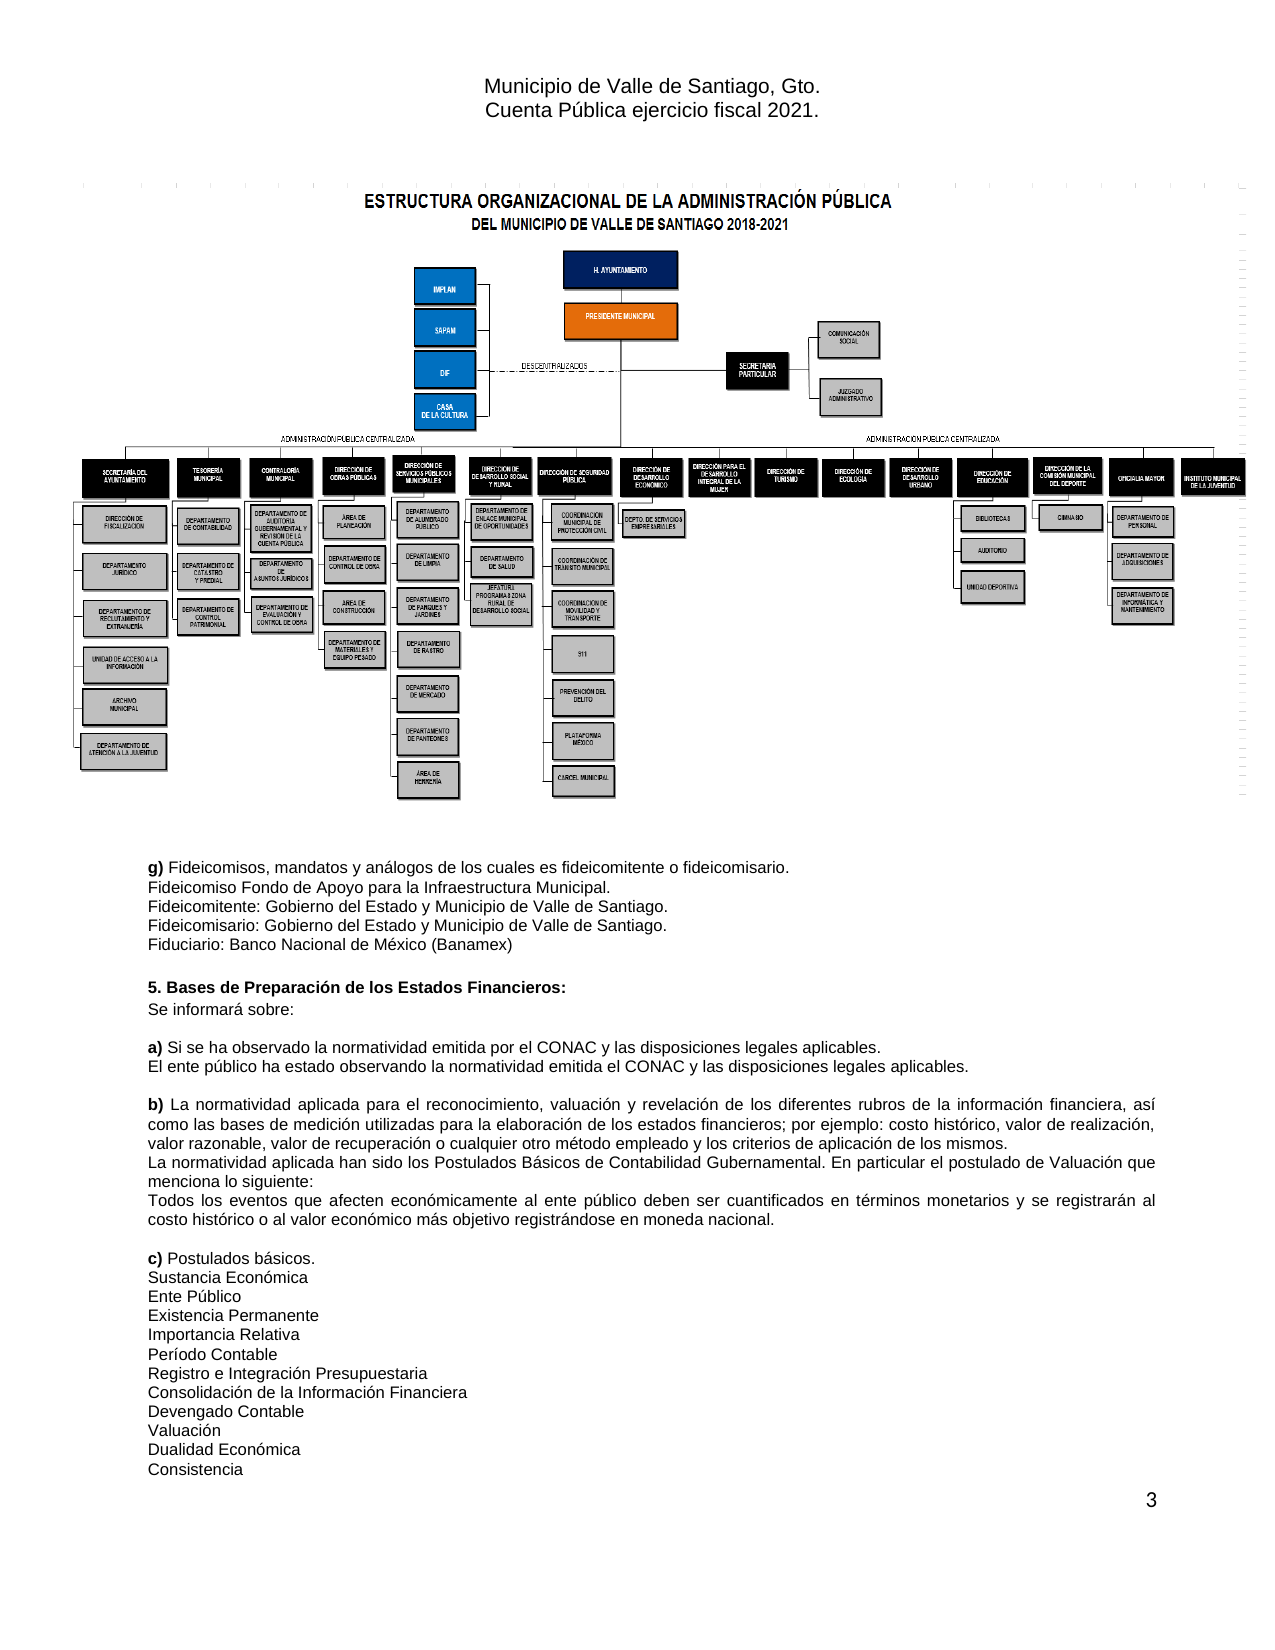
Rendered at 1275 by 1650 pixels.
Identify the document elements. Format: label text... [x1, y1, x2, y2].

text Período Contable [148, 1344, 1157, 1363]
text b) La normatividad aplicada para el reconocimiento, valuación y revelación de los diferentes rubros de la información financiera, así como las bases de medición utilizadas para la elaboración de los estados financieros; por ejemplo: costo histórico, valor de realización, valor razonable, valor de recuperación o cualquier otro método empleado y los criterios de aplicación de los mismos. [148, 1095, 1157, 1153]
text Dualidad Económica [148, 1440, 1157, 1459]
text Ente Público [148, 1287, 1157, 1306]
text Devengado Contable [148, 1402, 1157, 1421]
subtitle 5. Bases de Preparación de los Estados Financieros: [148, 977, 1157, 997]
text c) Postulados básicos. [148, 1248, 1157, 1268]
text Importancia Relativa [148, 1325, 1157, 1344]
text Fideicomitente: Gobierno del Estado y Municipio de Valle de Santiago. [148, 897, 1157, 916]
text Consolidación de la Información Financiera [148, 1383, 1157, 1402]
text Fideicomisario: Gobierno del Estado y Municipio de Valle de Santiago. [148, 916, 1157, 935]
text Registro e Integración Presupuestaria [148, 1363, 1157, 1383]
picture [58, 183, 1247, 803]
text Consistencia [148, 1459, 1157, 1478]
text Sustancia Económica [148, 1268, 1157, 1287]
text Se informará sobre: [148, 999, 1157, 1018]
text Fideicomiso Fondo de Apoyo para la Infraestructura Municipal. [148, 877, 1157, 897]
text g) Fideicomisos, mandatos y análogos de los cuales es fideicomitente o fideicomisario. [148, 858, 1157, 877]
text La normatividad aplicada han sido los Postulados Básicos de Contabilidad Gubernamental. En particular el postulado de Valuación que menciona lo siguiente: [148, 1153, 1157, 1191]
text Valuación [148, 1421, 1157, 1440]
text Existencia Permanente [148, 1306, 1157, 1325]
text Fiduciario: Banco Nacional de México (Banamex) [148, 935, 1157, 954]
text a) Si se ha observado la normatividad emitida por el CONAC y las disposiciones legales aplicables. [148, 1038, 1157, 1057]
text El ente público ha estado observando la normatividad emitida el CONAC y las disposiciones legales aplicables. [148, 1057, 1157, 1076]
text Todos los eventos que afecten económicamente al ente público deben ser cuantificados en términos monetarios y se registrarán al costo histórico o al valor económico más objetivo registrándose en moneda nacional. [148, 1191, 1157, 1229]
